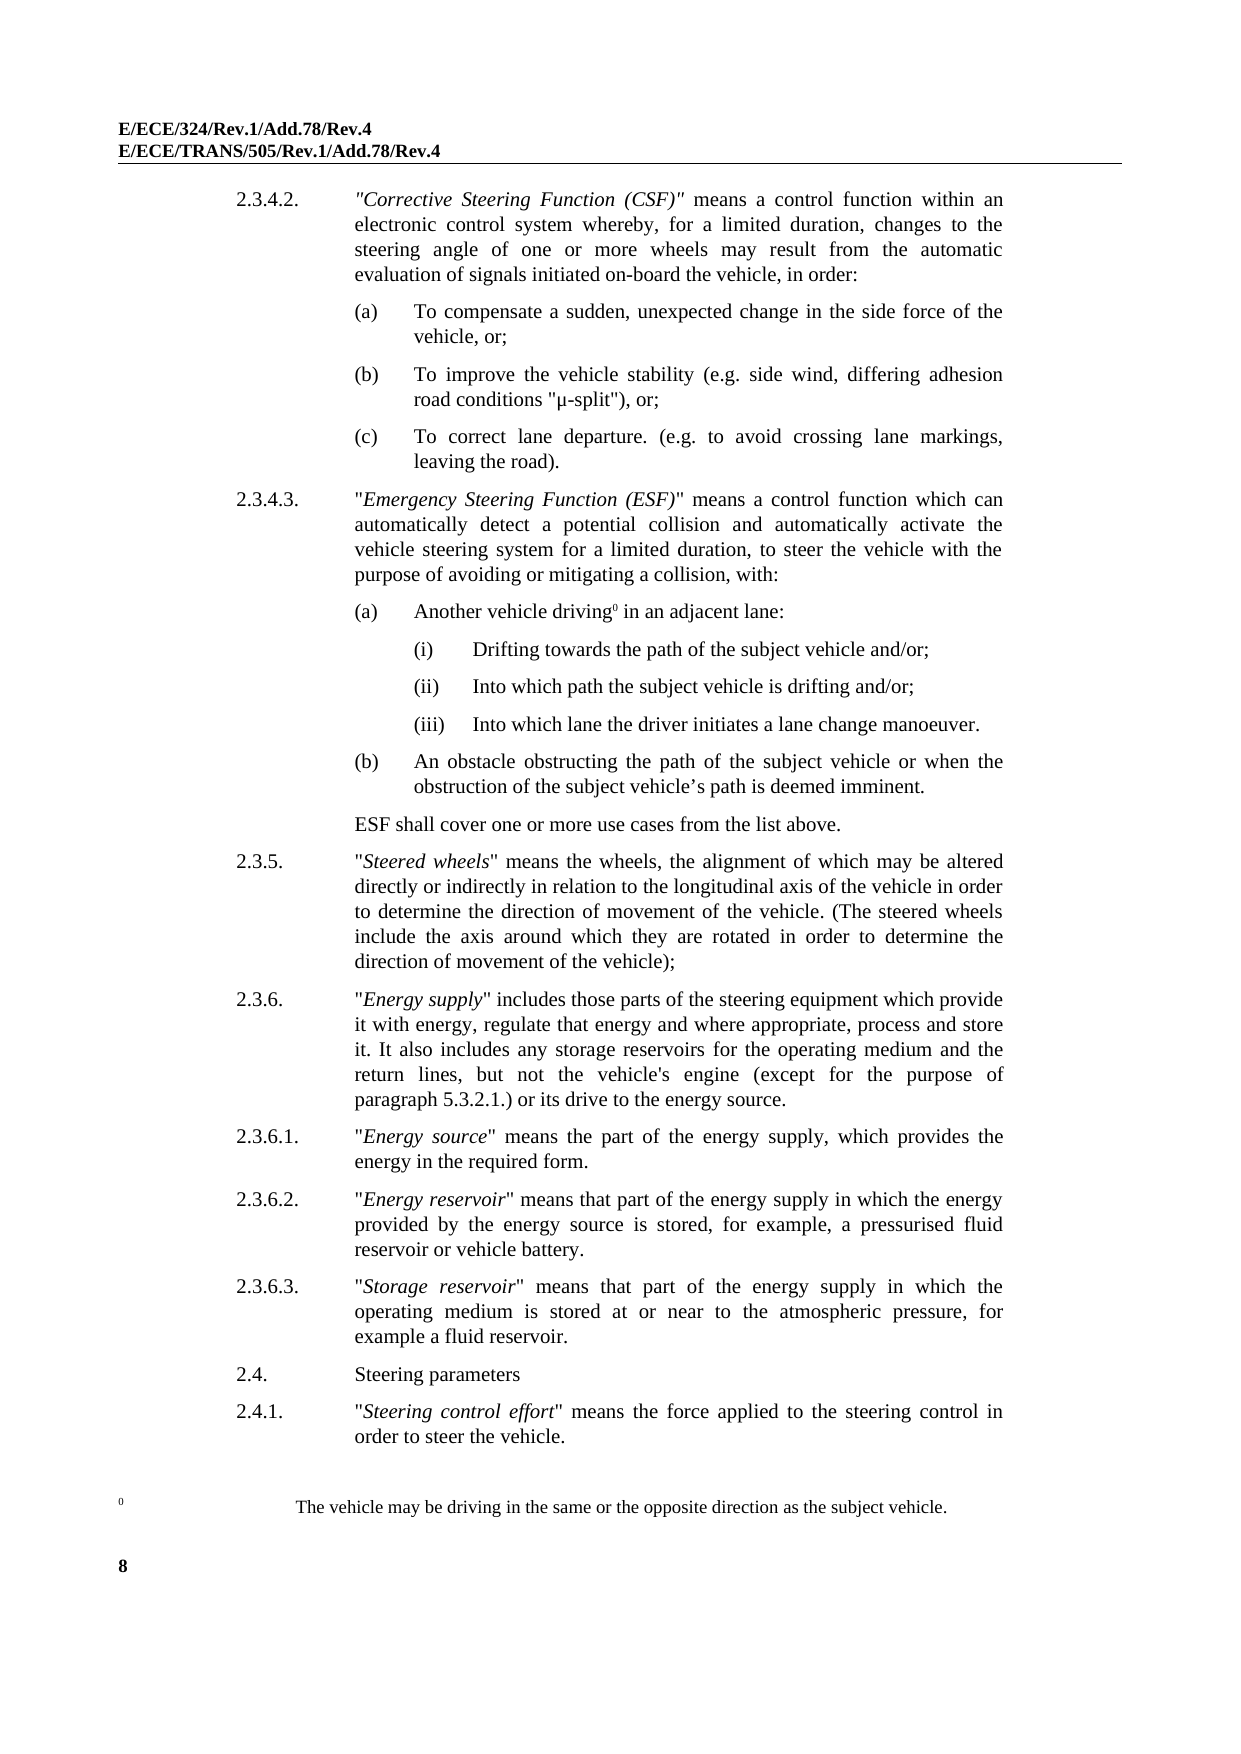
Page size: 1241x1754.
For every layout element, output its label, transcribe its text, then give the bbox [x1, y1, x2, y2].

text (i) Drifting towards the path of the subject vehicle and/or; [354, 636, 1004, 661]
text (a) Another vehicle driving in an adjacent lane: [354, 598, 1004, 623]
text (iii) Into which lane the driver initiates a lane change manoeuver. [354, 711, 1004, 736]
text 2.3.6.3. "Storage reservoir" means that part of the energy supply in which the operating medium is stored at or near to the atmospheric pressure, for example a fluid reservoir. [236, 1273, 1004, 1348]
text 2.3.5. "Steered wheels" means the wheels, the alignment of which may be altered directly or indirectly in relation to the longitudinal axis of the vehicle in order to determine the direction of movement of the vehicle. (The steered wheels include the axis around which they are rotated in order to determine the direction of movement of the vehicle); [236, 848, 1004, 973]
text 2.4. Steering parameters [236, 1361, 1004, 1386]
text (ii) Into which path the subject vehicle is drifting and/or; [354, 673, 1004, 698]
text 2.4.1. "Steering control effort" means the force applied to the steering control in order to steer the vehicle. [236, 1398, 1004, 1448]
text (b) An obstacle obstructing the path of the subject vehicle or when the obstruction of the subject vehicle’s path is deemed imminent. [354, 748, 1004, 798]
text ESF shall cover one or more use cases from the list above. [236, 811, 1004, 836]
text 2.3.6. "Energy supply" includes those parts of the steering equipment which provide it with energy, regulate that energy and where appropriate, process and store it. It also includes any storage reservoirs for the operating medium and the return lines, but not the vehicle's engine (except for the purpose of paragraph 5.3.2.1.) or its drive to the energy source. [236, 986, 1004, 1111]
text 2.3.4.3. "Emergency Steering Function (ESF)" means a control function which can automatically detect a potential collision and automatically activate the vehicle steering system for a limited duration, to steer the vehicle with the purpose of avoiding or mitigating a collision, with: [236, 486, 1004, 586]
text (b) To improve the vehicle stability (e.g. side wind, differing adhesion road conditions "μ-split"), or; [354, 361, 1004, 411]
text (c) To correct lane departure. (e.g. to avoid crossing lane markings, leaving the road). [354, 423, 1004, 473]
text 2.3.6.2. "Energy reservoir" means that part of the energy supply in which the energy provided by the energy source is stored, for example, a pressurised fluid reservoir or vehicle battery. [236, 1186, 1004, 1261]
text 2.3.4.2. "Corrective Steering Function (CSF)" means a control function within an electronic control system whereby, for a limited duration, changes to the steering angle of one or more wheels may result from the automatic evaluation of signals initiated on-board the vehicle, in order: [236, 186, 1004, 286]
text (a) To compensate a sudden, unexpected change in the side force of the vehicle, or; [354, 298, 1004, 348]
text 2.3.6.1. "Energy source" means the part of the energy supply, which provides the energy in the required form. [236, 1123, 1004, 1173]
